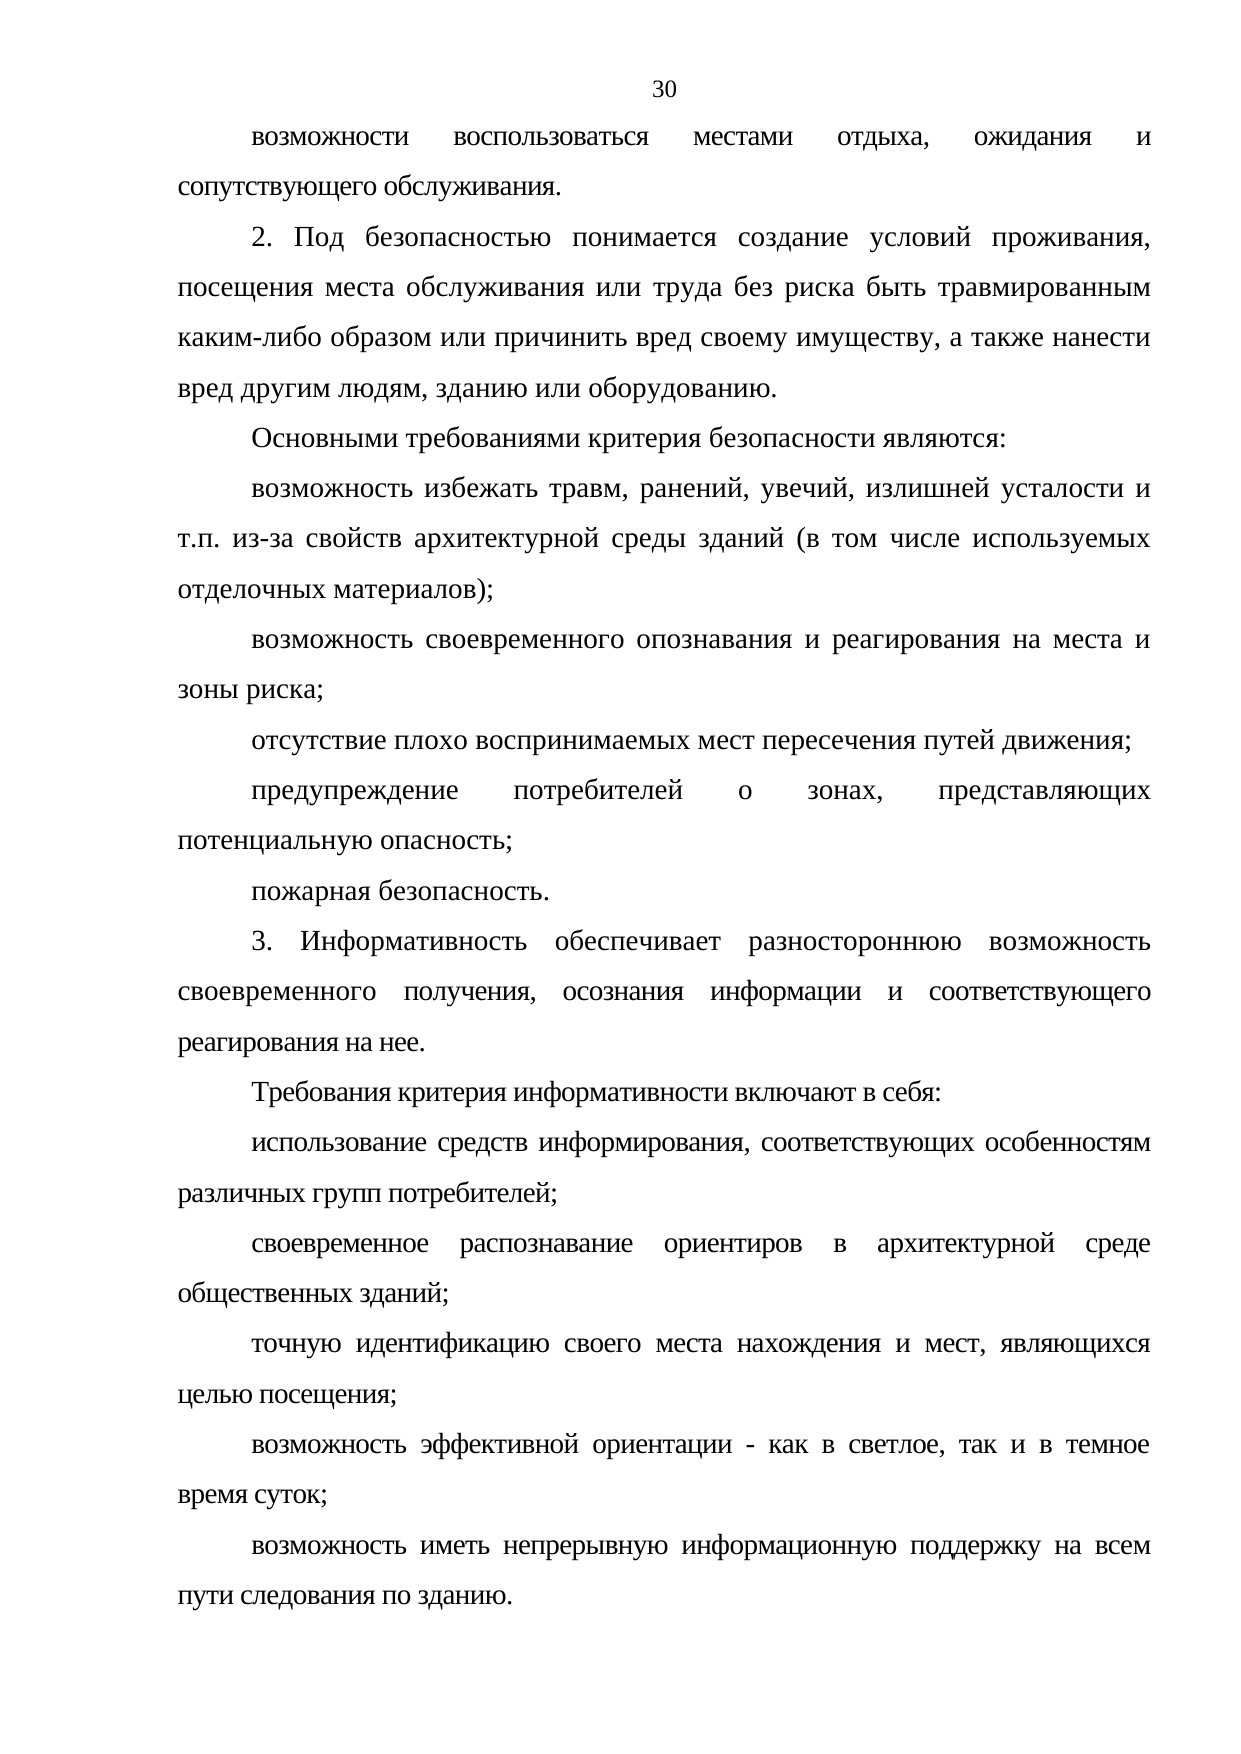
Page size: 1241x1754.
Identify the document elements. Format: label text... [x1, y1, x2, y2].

text Требования критерия информативности включают в себя: [177, 1074, 1152, 1108]
text пожарная безопасность. [177, 873, 1152, 906]
text точную идентификацию своего места нахождения и мест, являющихся целью посещения; [177, 1326, 1152, 1409]
text возможность избежать травм, ранений, увечий, излишней усталости и т.п. из-за свойств архитектурной среды зданий (в том числе используемых отделочных материалов); [177, 470, 1152, 604]
text возможность своевременного опознавания и реагирования на места и зоны риска; [177, 621, 1152, 705]
text возможности воспользоваться местами отдыха, ожидания и сопутствующего обслуживания. [177, 118, 1152, 202]
text возможность иметь непрерывную информационную поддержку на всем пути следования по зданию. [177, 1527, 1152, 1611]
text 2. Под безопасностью понимается создание условий проживания, посещения места обслуживания или труда без риска быть травмированным каким-либо образом или причинить вред своему имуществу, а также нанести вред другим людям, зданию или оборудованию. [177, 219, 1152, 403]
text отсутствие плохо воспринимаемых мест пересечения путей движения; [177, 722, 1152, 755]
text своевременное распознавание ориентиров в архитектурной среде общественных зданий; [177, 1225, 1152, 1309]
text возможность эффективной ориентации - как в светлое, так и в темное время суток; [177, 1426, 1152, 1510]
text Основными требованиями критерия безопасности являются: [177, 420, 1152, 453]
text использование средств информирования, соответствующих особенностям различных групп потребителей; [177, 1124, 1152, 1208]
text 3. Информативность обеспечивает разностороннюю возможность своевременного получения, осознания информации и соответствующего реагирования на нее. [177, 923, 1152, 1057]
text предупреждение потребителей о зонах, представляющих потенциальную опасность; [177, 772, 1152, 856]
